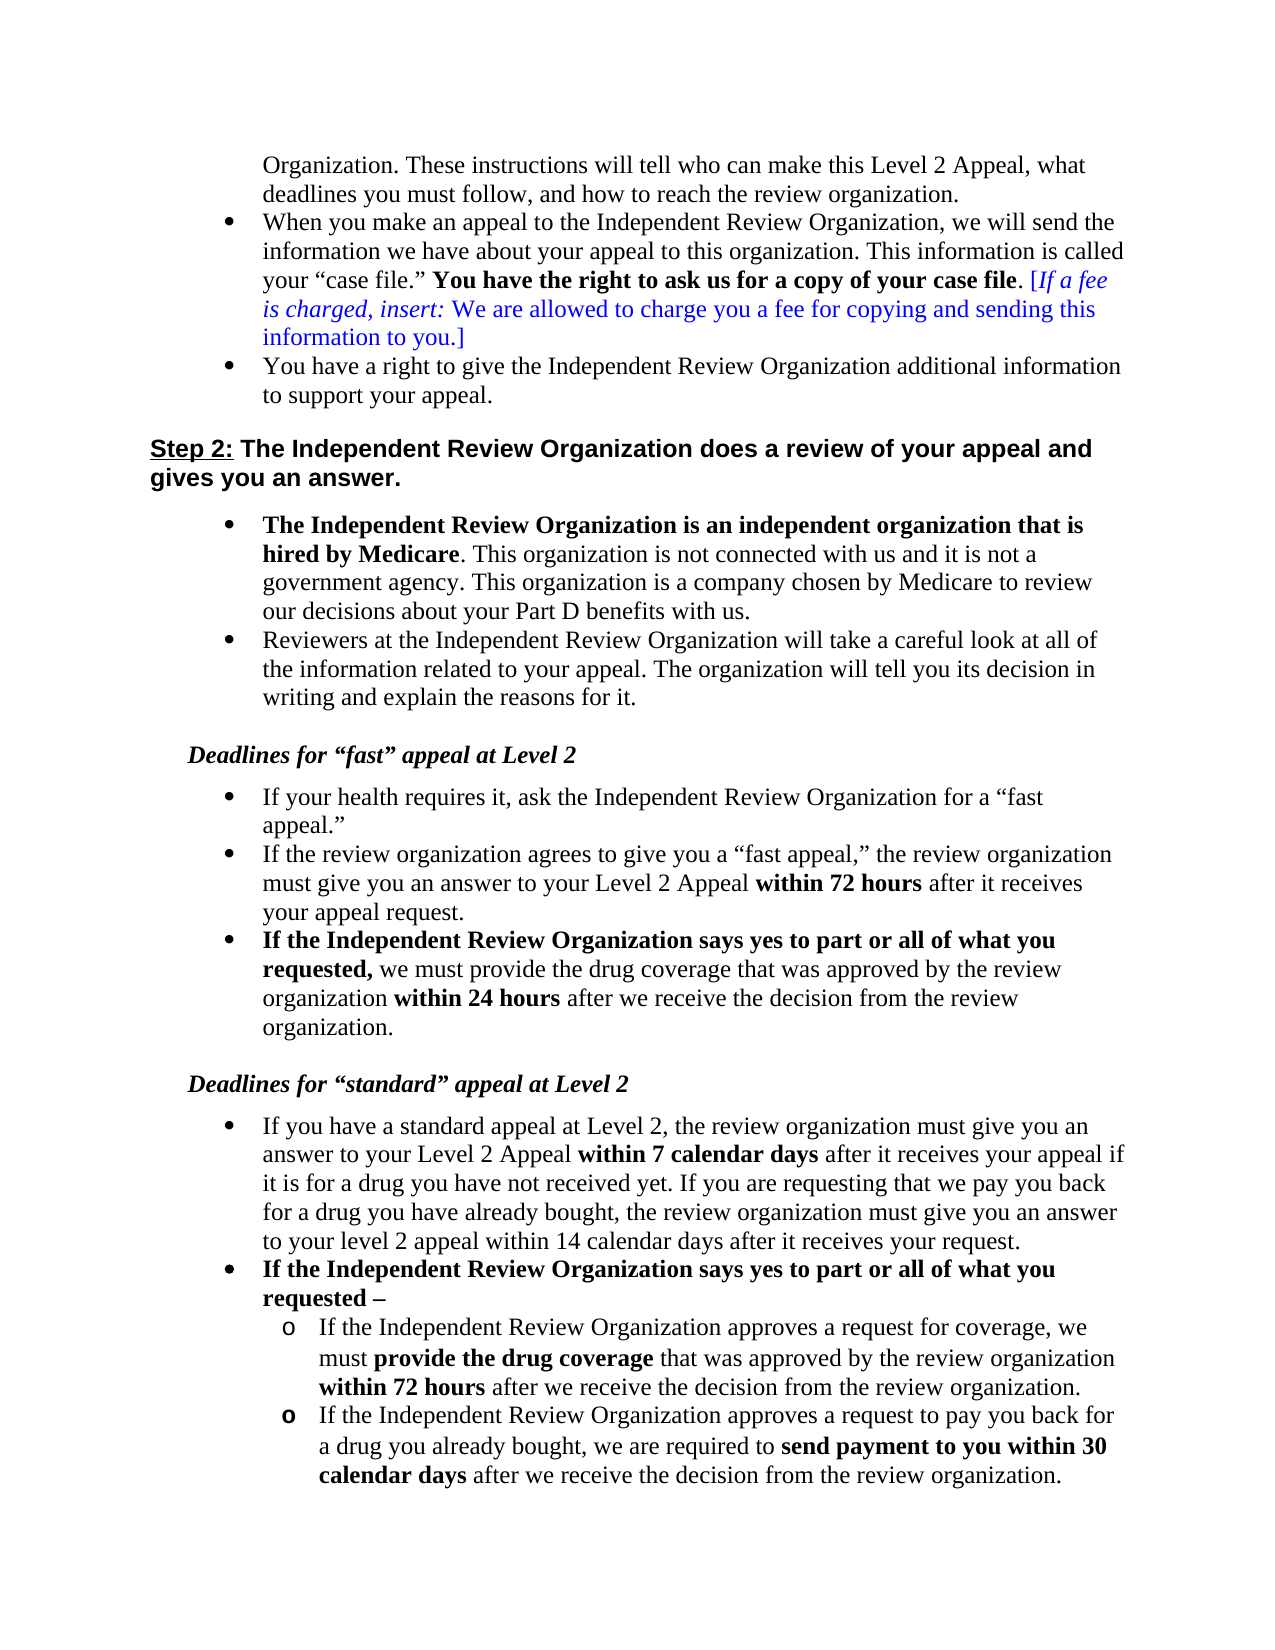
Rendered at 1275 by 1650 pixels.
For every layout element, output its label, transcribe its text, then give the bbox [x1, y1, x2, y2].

subtitle Section 7.6 Step-by-step: How to make a Level 2 Appeal [142, 152, 1133, 193]
subtitle Step 1: To make a Level 2 Appeal, you (or your representative or your doctor or other prescriber) must contact the Independent Review Organization and ask for a review of your case. [150, 556, 1125, 642]
list If we say no to your Level 1 Appeal, the written notice we send you will include instructions on how to make a Level 2 Appeal with the Independent Review Organization. These instructions will tell who can make this Level 2 Appeal, what deadlines you must follow, and how to reach the review organization. [225, 667, 1125, 782]
subtitle Deadlines for “fast” appeal at Level 2 [187, 1315, 1125, 1344]
list If the review organization agrees to give you a “fast appeal,” the review organization must give you an answer to your Level 2 Appeal within 72 hours after it receives your appeal request. [225, 1414, 1125, 1500]
subtitle Step 2: The Independent Review Organization does a review of your appeal and gives you an answer. [150, 1008, 1125, 1066]
table_cell The formal name for the “Independent Review Organization” is the “Independent Review Entity.” It is sometimes called the “IRE.” [665, 398, 1123, 528]
list You have a right to give the Independent Review Organization additional information to support your appeal. [225, 926, 1125, 983]
list The Independent Review Organization is an independent organization that is hired by Medicare. This organization is not connected with us and it is not a government agency. This organization is a company chosen by Medicare to review our decisions about your Part D benefits with us. [225, 1085, 1125, 1200]
text If we say no to your appeal, you then choose whether to accept this decision or continue by making another appeal. If you decide to go on to a Level 2 Appeal, the Independent Review Organization reviews the decision we made when we said no to your first appeal. This organization decides whether the decision we made should be changed. [150, 220, 1125, 335]
list Reviewers at the Independent Review Organization will take a careful look at all of the information related to your appeal. The organization will tell you its decision in writing and explain the reasons for it. [225, 1200, 1125, 1286]
table_header Legal Terms [665, 351, 1123, 395]
list When you make an appeal to the Independent Review Organization, we will send the information we have about your appeal to this organization. This information is called your “case file.” You have the right to ask us for a copy of your case file. [If a fee is charged, insert: We are allowed to charge you a fee for copying and sending this information to you.] [225, 782, 1125, 926]
list If your health requires it, ask the Independent Review Organization for a “fast appeal.” [225, 1356, 1125, 1414]
